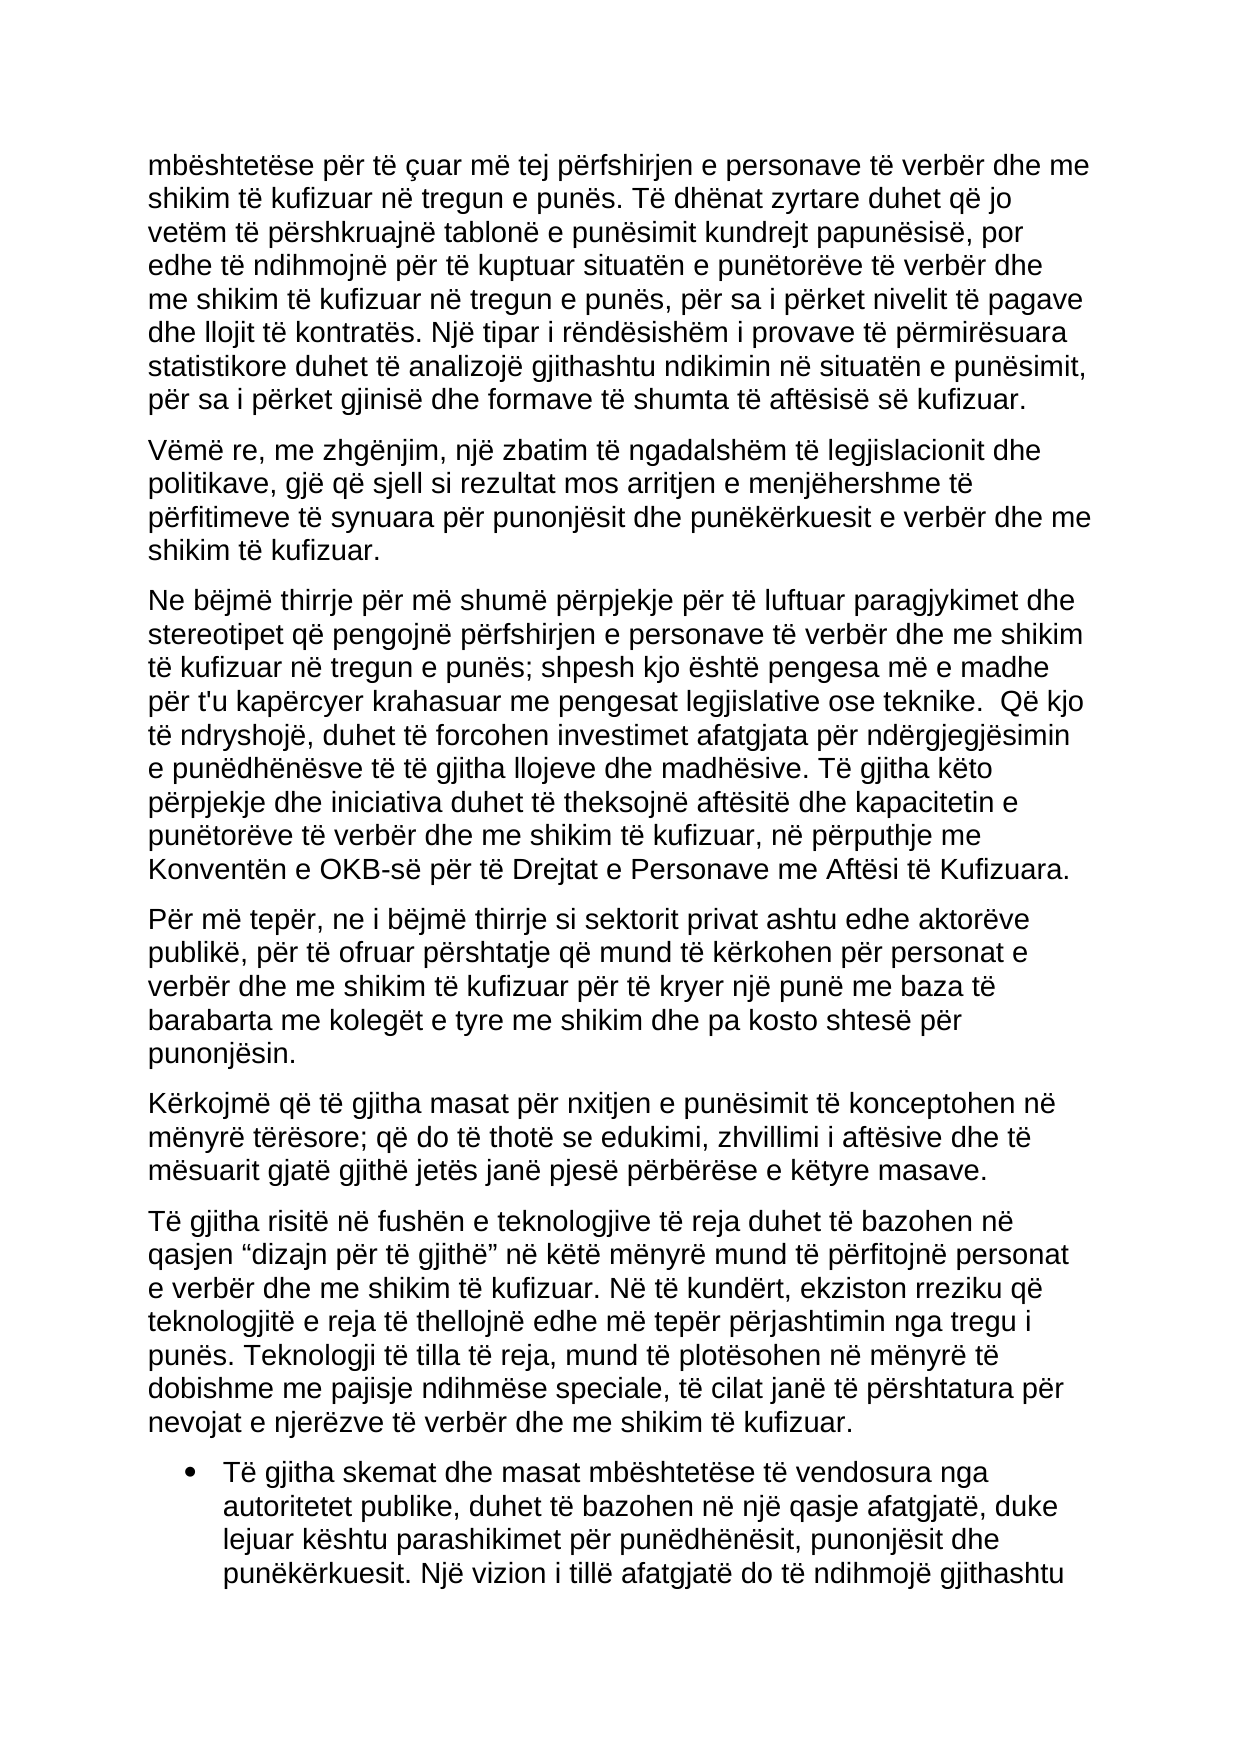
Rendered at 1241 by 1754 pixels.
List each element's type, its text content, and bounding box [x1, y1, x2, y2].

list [185, 1455, 1093, 1589]
text Ne bëjmë thirrje për më shumë përpjekje për të luftuar paragjykimet dhe stereotipet që pengojnë përfshirjen e personave të verbër dhe me shikim të kufizuar në tregun e punës; shpesh kjo është pengesa më e madhe për t'u kapërcyer krahasuar me pengesat legjislative ose teknike. Që kjo të ndryshojë, duhet të forcohen investimet afatgjata për ndërgjegjësimin e punëdhënësve të të gjitha llojeve dhe madhësive. Të gjitha këto përpjekje dhe iniciativa duhet të theksojnë aftësitë dhe kapacitetin e punëtorëve të verbër dhe me shikim të kufizuar, në përputhje me Konventën e OKB-së për të Drejtat e Personave me Aftësi të Kufizuara. [148, 583, 1093, 885]
text Të gjitha risitë në fushën e teknologjive të reja duhet të bazohen në qasjen “dizajn për të gjithë” në këtë mënyrë mund të përfitojnë personat e verbër dhe me shikim të kufizuar. Në të kundërt, ekziston rreziku që teknologjitë e reja të thellojnë edhe më tepër përjashtimin nga tregu i punës. Teknologji të tilla të reja, mund të plotësohen në mënyrë të dobishme me pajisje ndihmëse speciale, të cilat janë të përshtatura për nevojat e njerëzve të verbër dhe me shikim të kufizuar. [148, 1204, 1093, 1438]
text Vëmë re, me zhgënjim, një zbatim të ngadalshëm të legjislacionit dhe politikave, gjë që sjell si rezultat mos arritjen e menjëhershme të përfitimeve të synuara për punonjësit dhe punëkërkuesit e verbër dhe me shikim të kufizuar. [148, 433, 1093, 567]
text Për më tepër, ne i bëjmë thirrje si sektorit privat ashtu edhe aktorëve publikë, për të ofruar përshtatje që mund të kërkohen për personat e verbër dhe me shikim të kufizuar për të kryer një punë me baza të barabarta me kolegët e tyre me shikim dhe pa kosto shtesë për punonjësin. [148, 902, 1093, 1070]
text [148, 148, 1093, 416]
text Kërkojmë që të gjitha masat për nxitjen e punësimit të konceptohen në mënyrë tërësore; që do të thotë se edukimi, zhvillimi i aftësive dhe të mësuarit gjatë gjithë jetës janë pjesë përbërëse e këtyre masave. [148, 1086, 1093, 1187]
